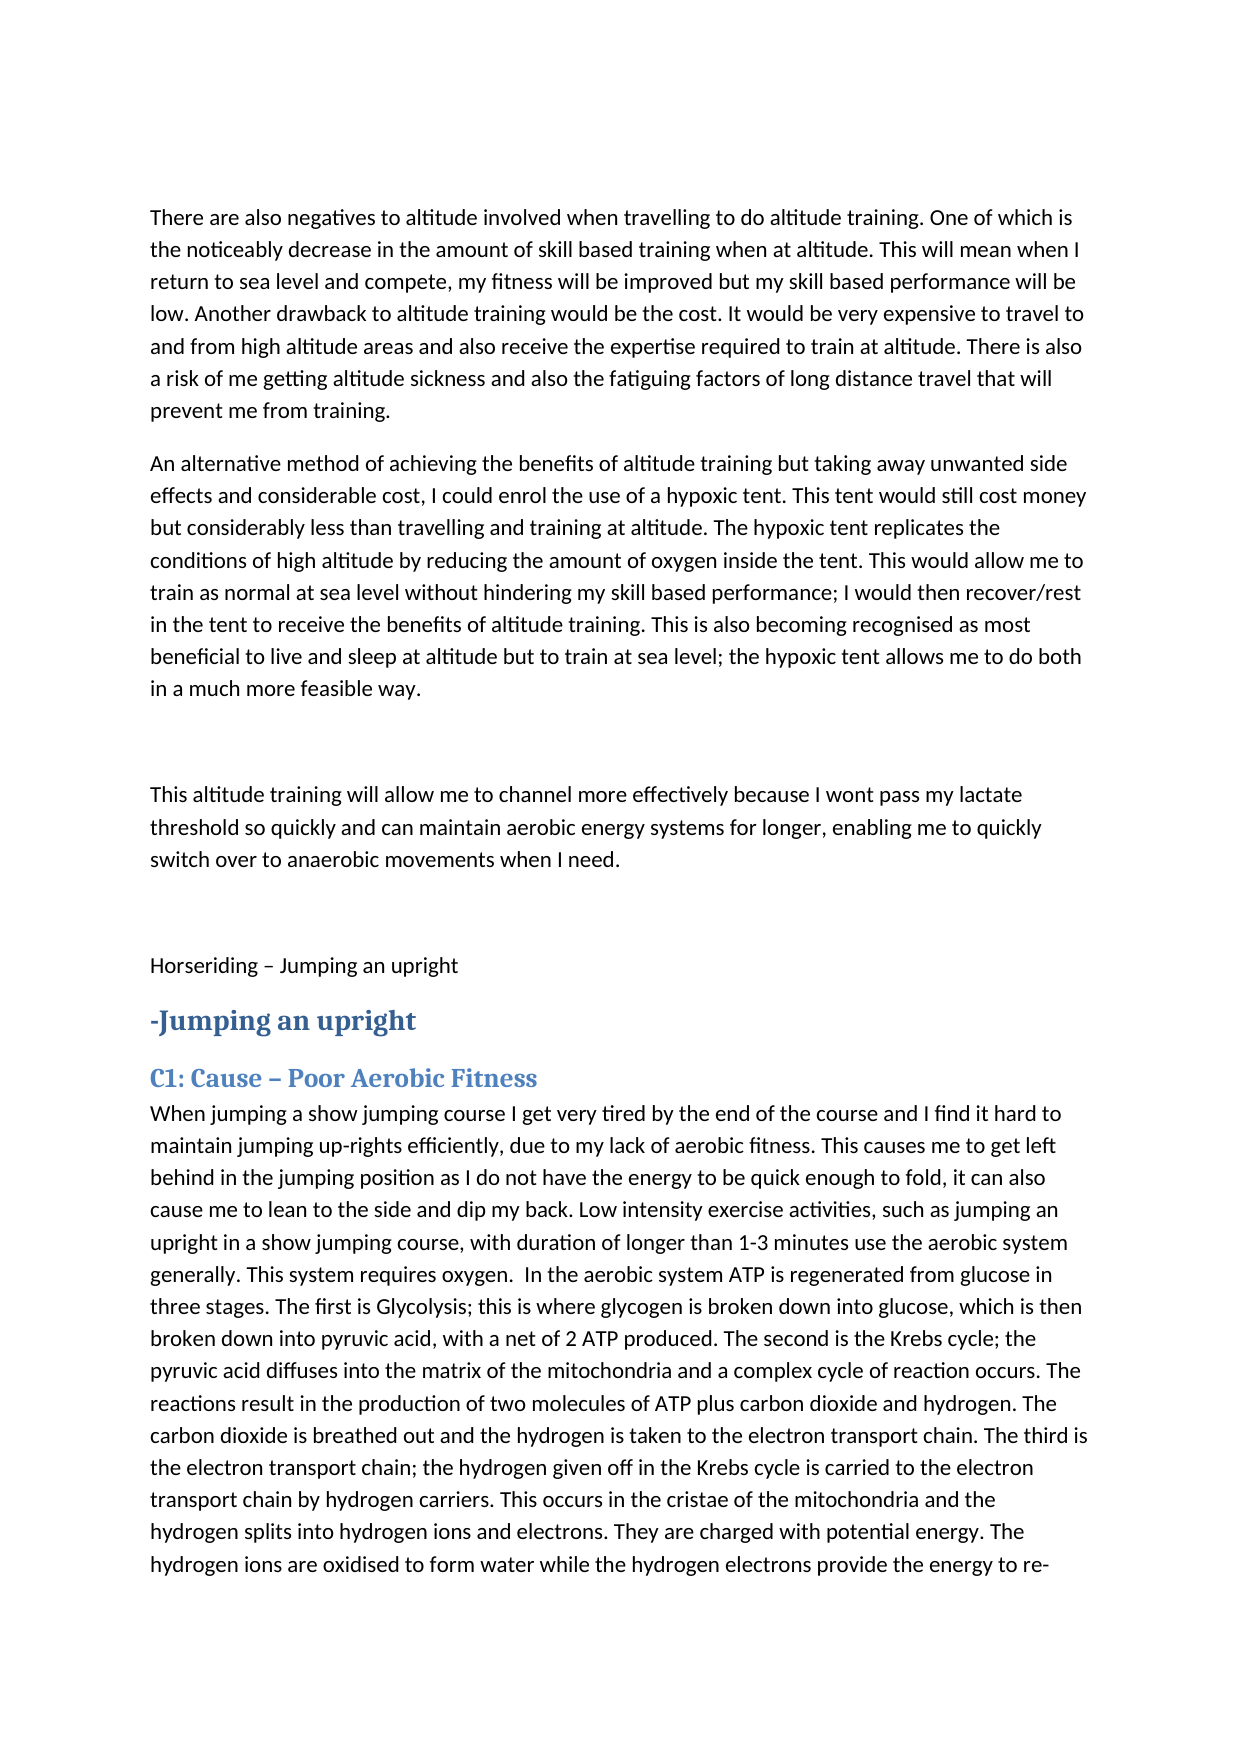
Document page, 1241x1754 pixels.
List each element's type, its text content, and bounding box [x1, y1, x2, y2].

text An alternative method of achieving the benefits of altitude training but taking away unwanted side effects and considerable cost, I could enrol the use of a hypoxic tent. This tent would still cost money but considerably less than travelling and training at altitude. The hypoxic tent replicates the conditions of high altitude by reducing the amount of oxygen inside the tent. This would allow me to train as normal at sea level without hindering my skill based performance; I would then recover/rest in the tent to receive the benefits of altitude training. This is also becoming recognised as most beneficial to live and sleep at altitude but to train at sea level; the hypoxic tent allows me to do both in a much more feasible way. [150, 449, 1090, 702]
text Horseriding – Jumping an upright [150, 951, 1090, 979]
text There are also negatives to altitude involved when travelling to do altitude training. One of which is the noticeably decrease in the amount of skill based training when at altitude. This will mean when I return to sea level and compete, my fitness will be improved but my skill based performance will be low. Another drawback to altitude training would be the cost. It would be very expensive to travel to and from high altitude areas and also receive the expertise required to train at altitude. There is also a risk of me getting altitude sickness and also the fatiguing factors of long distance travel that will prevent me from training. [150, 203, 1090, 424]
text This altitude training will allow me to channel more effectively because I wont pass my lactate threshold so quickly and can maintain aerobic energy systems for longer, enabling me to quickly switch over to anaerobic movements when I need. [150, 781, 1090, 873]
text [150, 1099, 1090, 1578]
text -Jumping an upright [150, 1004, 1090, 1037]
text C1: Cause – Poor Aerobic Fitness [150, 1063, 1090, 1094]
